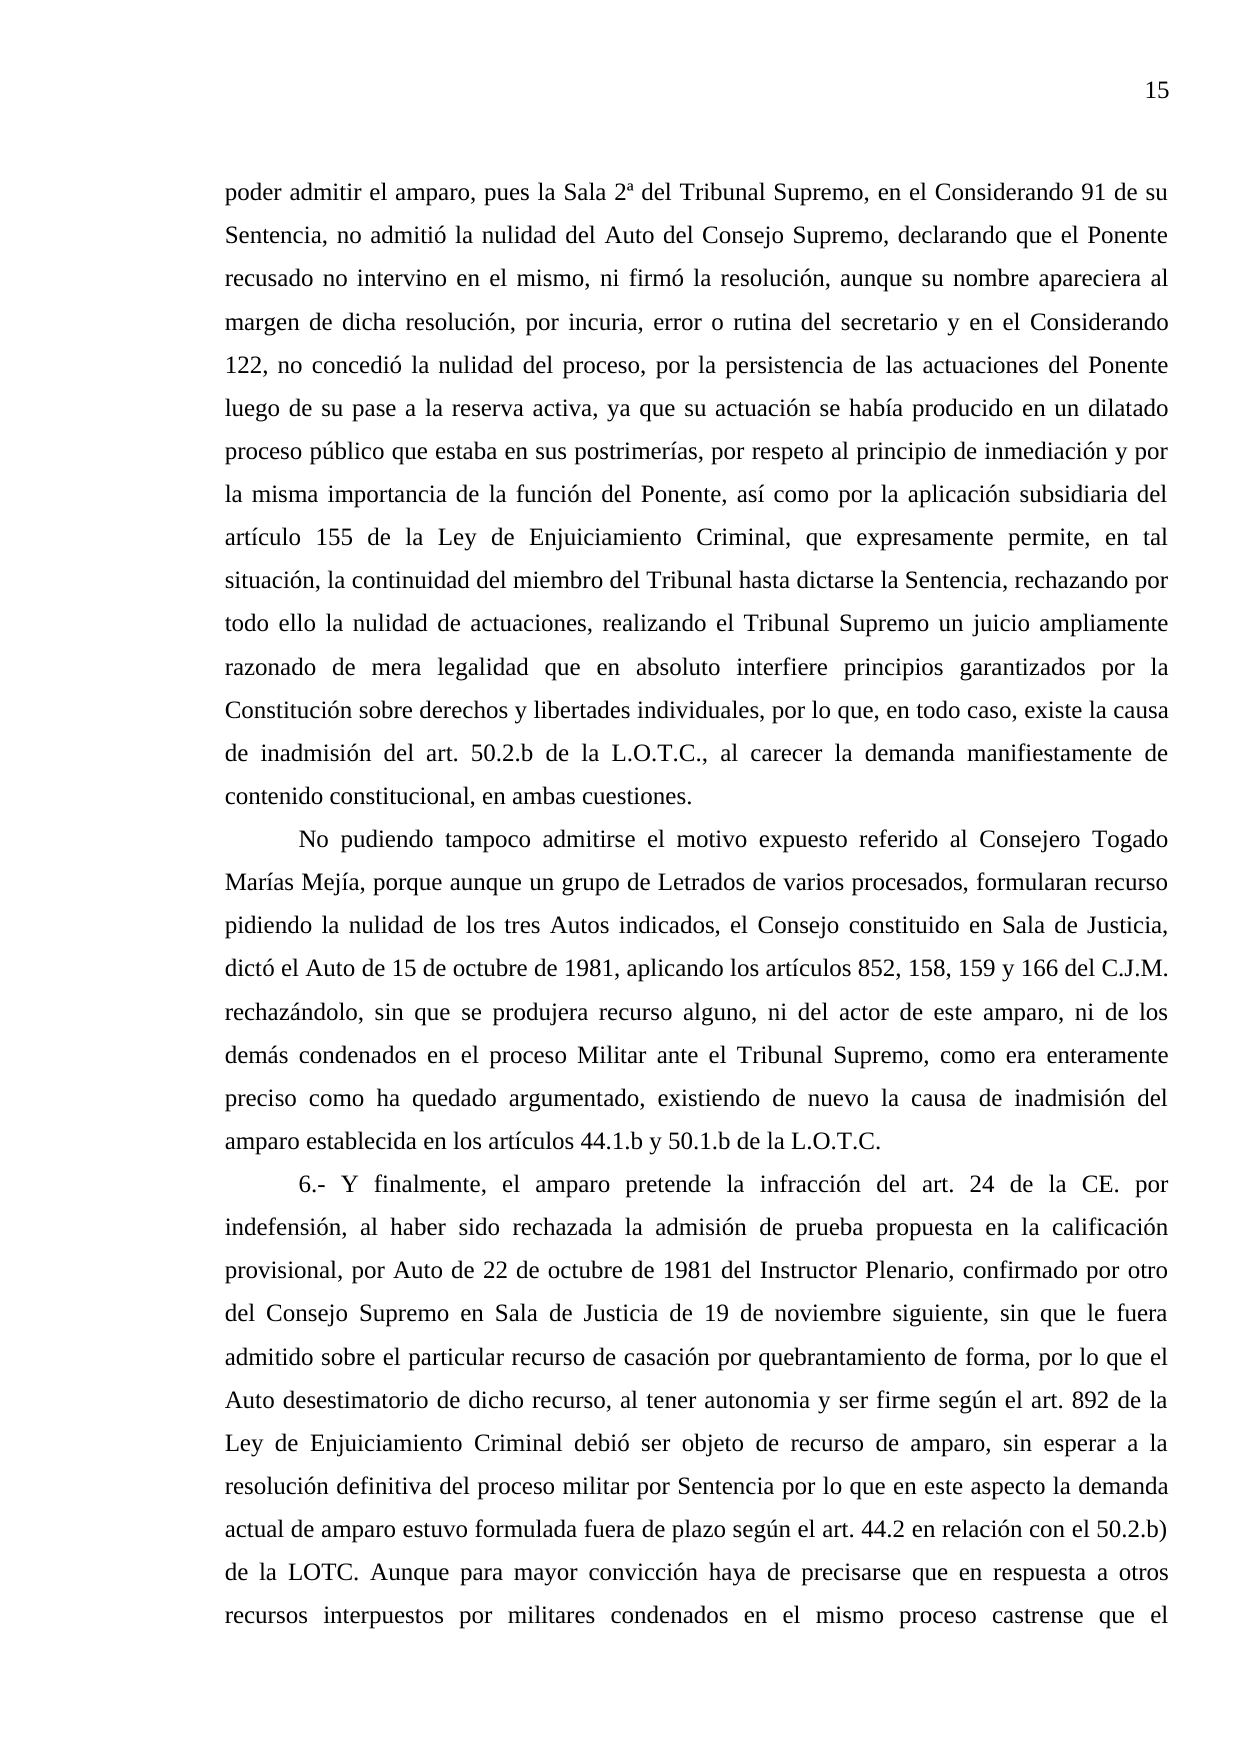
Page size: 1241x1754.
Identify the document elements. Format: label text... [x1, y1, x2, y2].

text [224, 177, 1169, 810]
text No pudiendo tampoco admitirse el motivo expuesto referido al Consejero Togado Marías Mejía, porque aunque un grupo de Letrados de varios procesados, formularan recurso pidiendo la nulidad de los tres Autos indicados, el Consejo constituido en Sala de Justicia, dictó el Auto de 15 de octubre de 1981, aplicando los artículos 852, 158, 159 y 166 del C.J.M. rechazándolo, sin que se produjera recurso alguno, ni del actor de este amparo, ni de los demás condenados en el proceso Militar ante el Tribunal Supremo, como era enteramente preciso como ha quedado argumentado, existiendo de nuevo la causa de inadmisión del amparo establecida en los artículos 44.1.b y 50.1.b de la L.O.T.C. [224, 824, 1169, 1155]
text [224, 1169, 1169, 1629]
